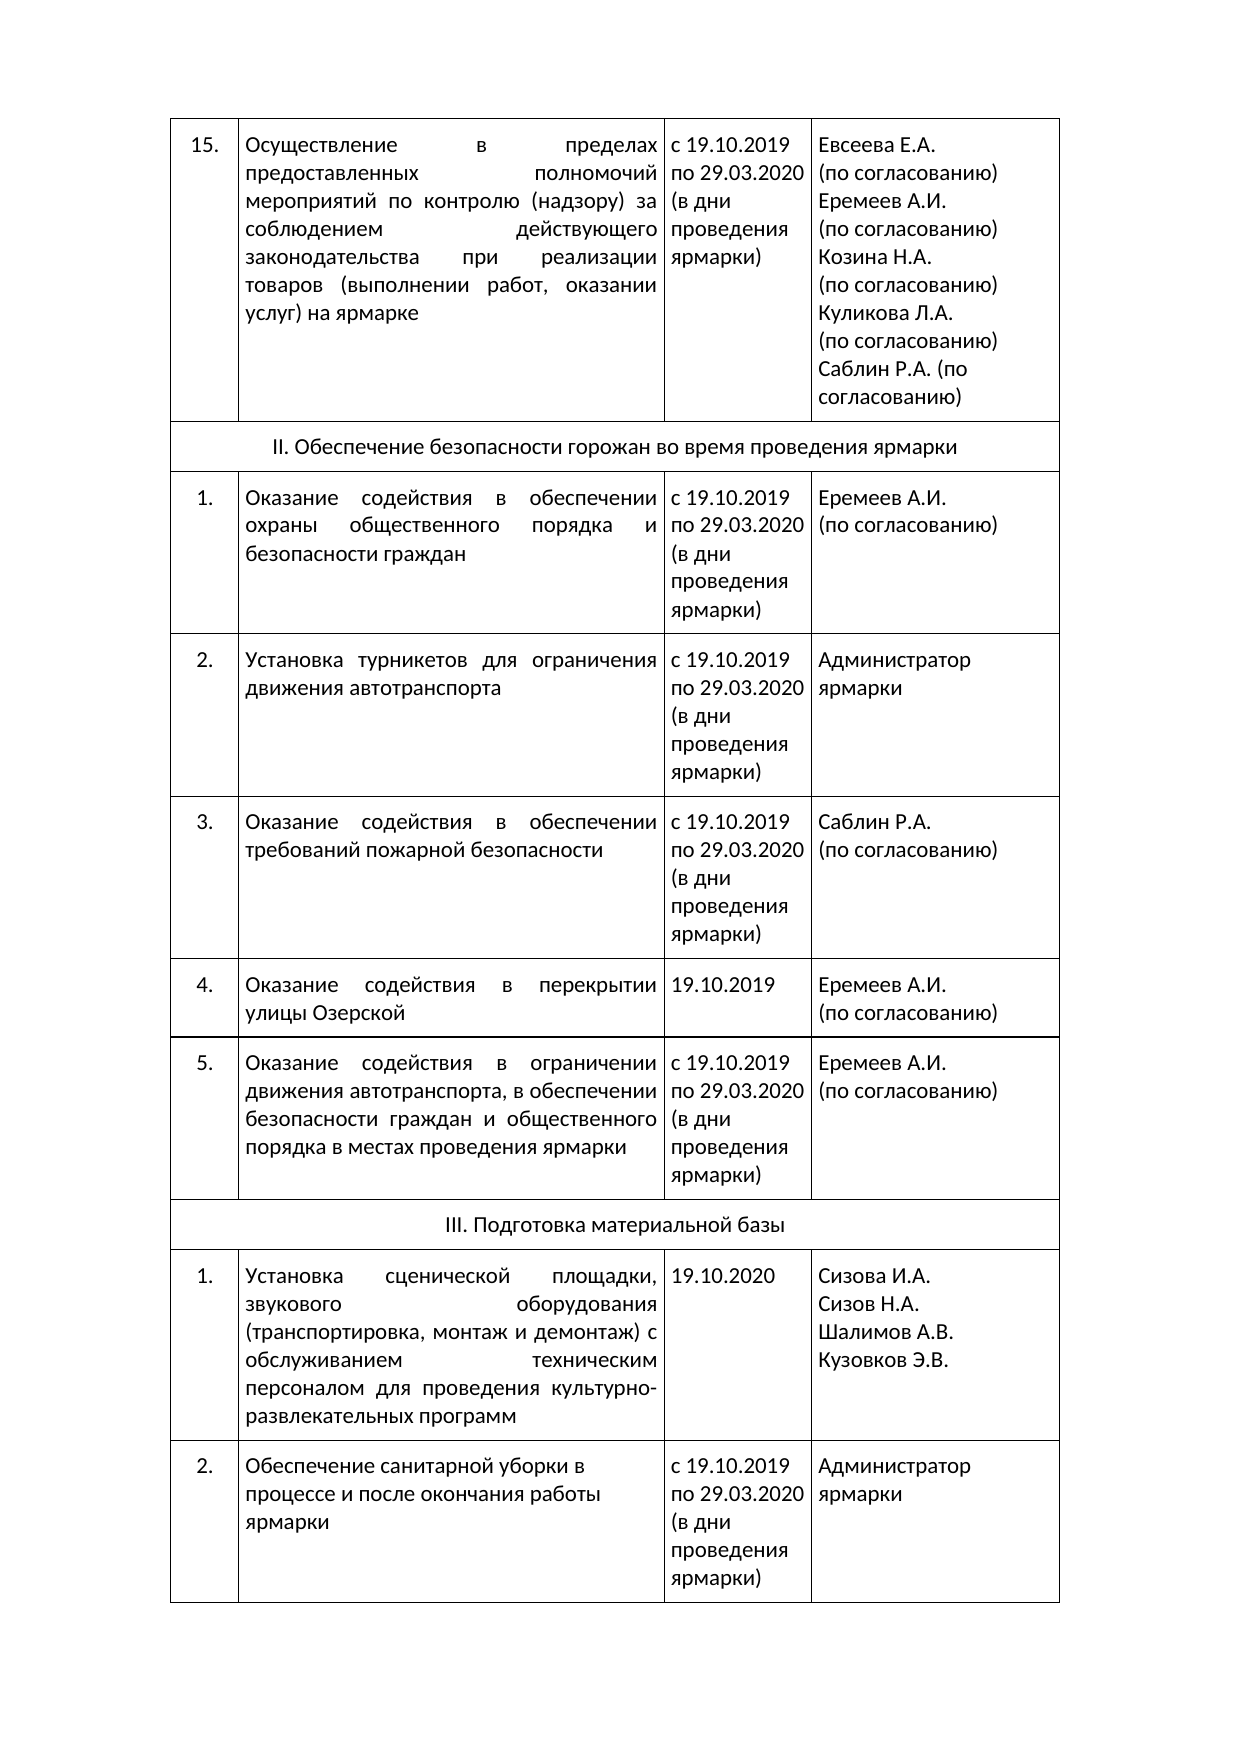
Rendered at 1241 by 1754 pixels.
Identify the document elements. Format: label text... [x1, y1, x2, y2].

table_cell Еремеев А.И. (по согласованию) [812, 472, 1059, 633]
table_cell Оказание содействия в обеспечении требований пожарной безопасности [239, 797, 664, 958]
table_cell с 19.10.2019 по 29.03.2020 (в дни проведения ярмарки) [665, 472, 811, 633]
table_cell Осуществление в пределах предоставленных полномочий мероприятий по контролю (надзору) за соблюдением действующего законодательства при реализации товаров (выполнении работ, оказании услуг) на ярмарке [239, 119, 664, 421]
table_cell 5. [171, 1038, 238, 1199]
table_cell Саблин Р.А. (по согласованию) [812, 797, 1059, 958]
table_cell II. Обеспечение безопасности горожан во время проведения ярмарки [171, 422, 1059, 471]
table_cell 15. [171, 119, 238, 421]
table_cell с 19.10.2019 по 29.03.2020 (в дни проведения ярмарки) [665, 797, 811, 958]
table_cell 1. [171, 1250, 238, 1439]
table_cell Оказание содействия в перекрытии улицы Озерской [239, 959, 664, 1036]
table_cell Еремеев А.И. (по согласованию) [812, 959, 1059, 1036]
table_cell Администратор ярмарки [812, 634, 1059, 796]
table_cell 1. [171, 472, 238, 633]
table_cell 19.10.2019 [665, 959, 811, 1036]
table_cell III. Подготовка материальной базы [171, 1200, 1059, 1249]
table_cell Оказание содействия в обеспечении охраны общественного порядка и безопасности граждан [239, 472, 664, 633]
table_cell с 19.10.2019 по 29.03.2020 (в дни проведения ярмарки) [665, 1441, 811, 1602]
table_cell Оказание содействия в ограничении движения автотранспорта, в обеспечении безопасности граждан и общественного порядка в местах проведения ярмарки [239, 1038, 664, 1199]
table_cell Администратор ярмарки [812, 1441, 1059, 1602]
table_cell с 19.10.2019 по 29.03.2020 (в дни проведения ярмарки) [665, 1038, 811, 1199]
table_cell 19.10.2020 [665, 1250, 811, 1439]
table_cell 4. [171, 959, 238, 1036]
table_cell с 19.10.2019 по 29.03.2020 (в дни проведения ярмарки) [665, 634, 811, 796]
table_cell 2. [171, 1441, 238, 1602]
table_cell 2. [171, 634, 238, 796]
table_cell Установка турникетов для ограничения движения автотранспорта [239, 634, 664, 796]
table_cell Обеспечение санитарной уборки в процессе и после окончания работы ярмарки [239, 1441, 664, 1602]
table_cell Евсеева Е.А. (по согласованию) Еремеев А.И. (по согласованию) Козина Н.А. (по согласованию) Куликова Л.А. (по согласованию) Саблин Р.А. (по согласованию) [812, 119, 1059, 421]
table_cell 3. [171, 797, 238, 958]
table_cell с 19.10.2019 по 29.03.2020 (в дни проведения ярмарки) [665, 119, 811, 421]
table_cell Сизова И.А. Сизов Н.А. Шалимов А.В. Кузовков Э.В. [812, 1250, 1059, 1439]
table_cell Еремеев А.И. (по согласованию) [812, 1038, 1059, 1199]
table_cell Установка сценической площадки, звукового оборудования (транспортировка, монтаж и демонтаж) с обслуживанием техническим персоналом для проведения культурно-развлекательных программ [239, 1250, 664, 1439]
